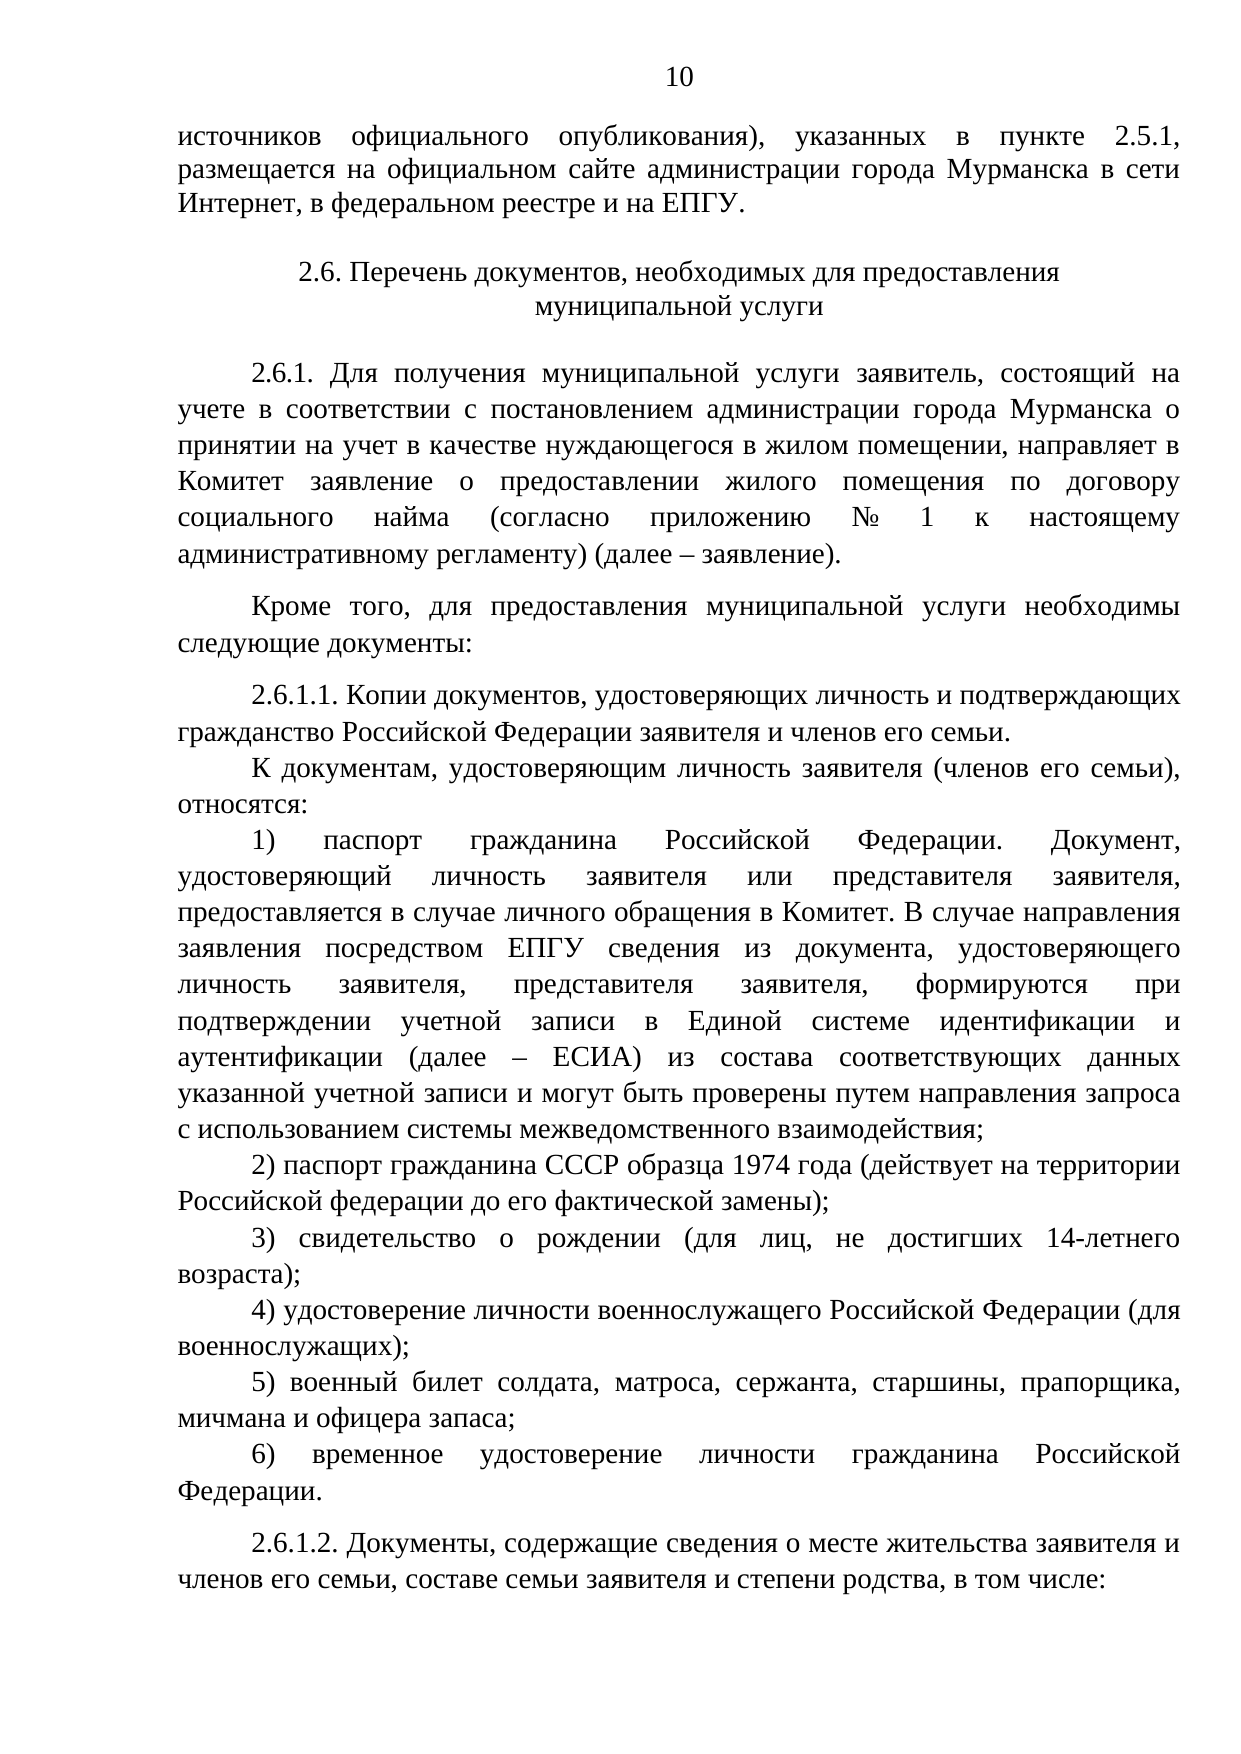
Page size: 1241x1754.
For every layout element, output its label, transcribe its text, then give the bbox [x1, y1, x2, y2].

text 5) военный билет солдата, матроса, сержанта, старшины, прапорщика, мичмана и офицера запаса; [177, 1364, 1181, 1434]
text 2.6.1.1. Копии документов, удостоверяющих личность и подтверждающих гражданство Российской Федерации заявителя и членов его семьи. [177, 677, 1181, 747]
text 2.6.1. Для получения муниципальной услуги заявитель, состоящий на учете в соответствии с постановлением администрации города Мурманска о принятии на учет в качестве нуждающегося в жилом помещении, направляет в Комитет заявление о предоставлении жилого помещения по договору социального найма (согласно приложению № 1 к настоящему административному регламенту) (далее – заявление). [177, 355, 1181, 569]
text К документам, удостоверяющим личность заявителя (членов его семьи), относятся: [177, 750, 1181, 819]
text Кроме того, для предоставления муниципальной услуги необходимы следующие документы: [177, 588, 1181, 658]
text муниципальной услуги [177, 288, 1181, 321]
text 2) паспорт гражданина СССР образца 1974 года (действует на территории Российской федерации до его фактической замены); [177, 1147, 1181, 1217]
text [177, 118, 1181, 219]
text 6) временное удостоверение личности гражданина Российской Федерации. [177, 1437, 1181, 1506]
text 3) свидетельство о рождении (для лиц, не достигших 14-летнего возраста); [177, 1220, 1181, 1289]
text 4) удостоверение личности военнослужащего Российской Федерации (для военнослужащих); [177, 1292, 1181, 1362]
text 2.6. Перечень документов, необходимых для предоставления [177, 254, 1181, 288]
text 1) паспорт гражданина Российской Федерации. Документ, удостоверяющий личность заявителя или представителя заявителя, предоставляется в случае личного обращения в Комитет. В случае направления заявления посредством ЕПГУ сведения из документа, удостоверяющего личность заявителя, представителя заявителя, формируются при подтверждении учетной записи в Единой системе идентификации и аутентификации (далее – ЕСИА) из состава соответствующих данных указанной учетной записи и могут быть проверены путем направления запроса с использованием системы межведомственного взаимодействия; [177, 822, 1181, 1145]
text 2.6.1.2. Документы, содержащие сведения о месте жительства заявителя и членов его семьи, составе семьи заявителя и степени родства, в том числе: [177, 1526, 1181, 1595]
